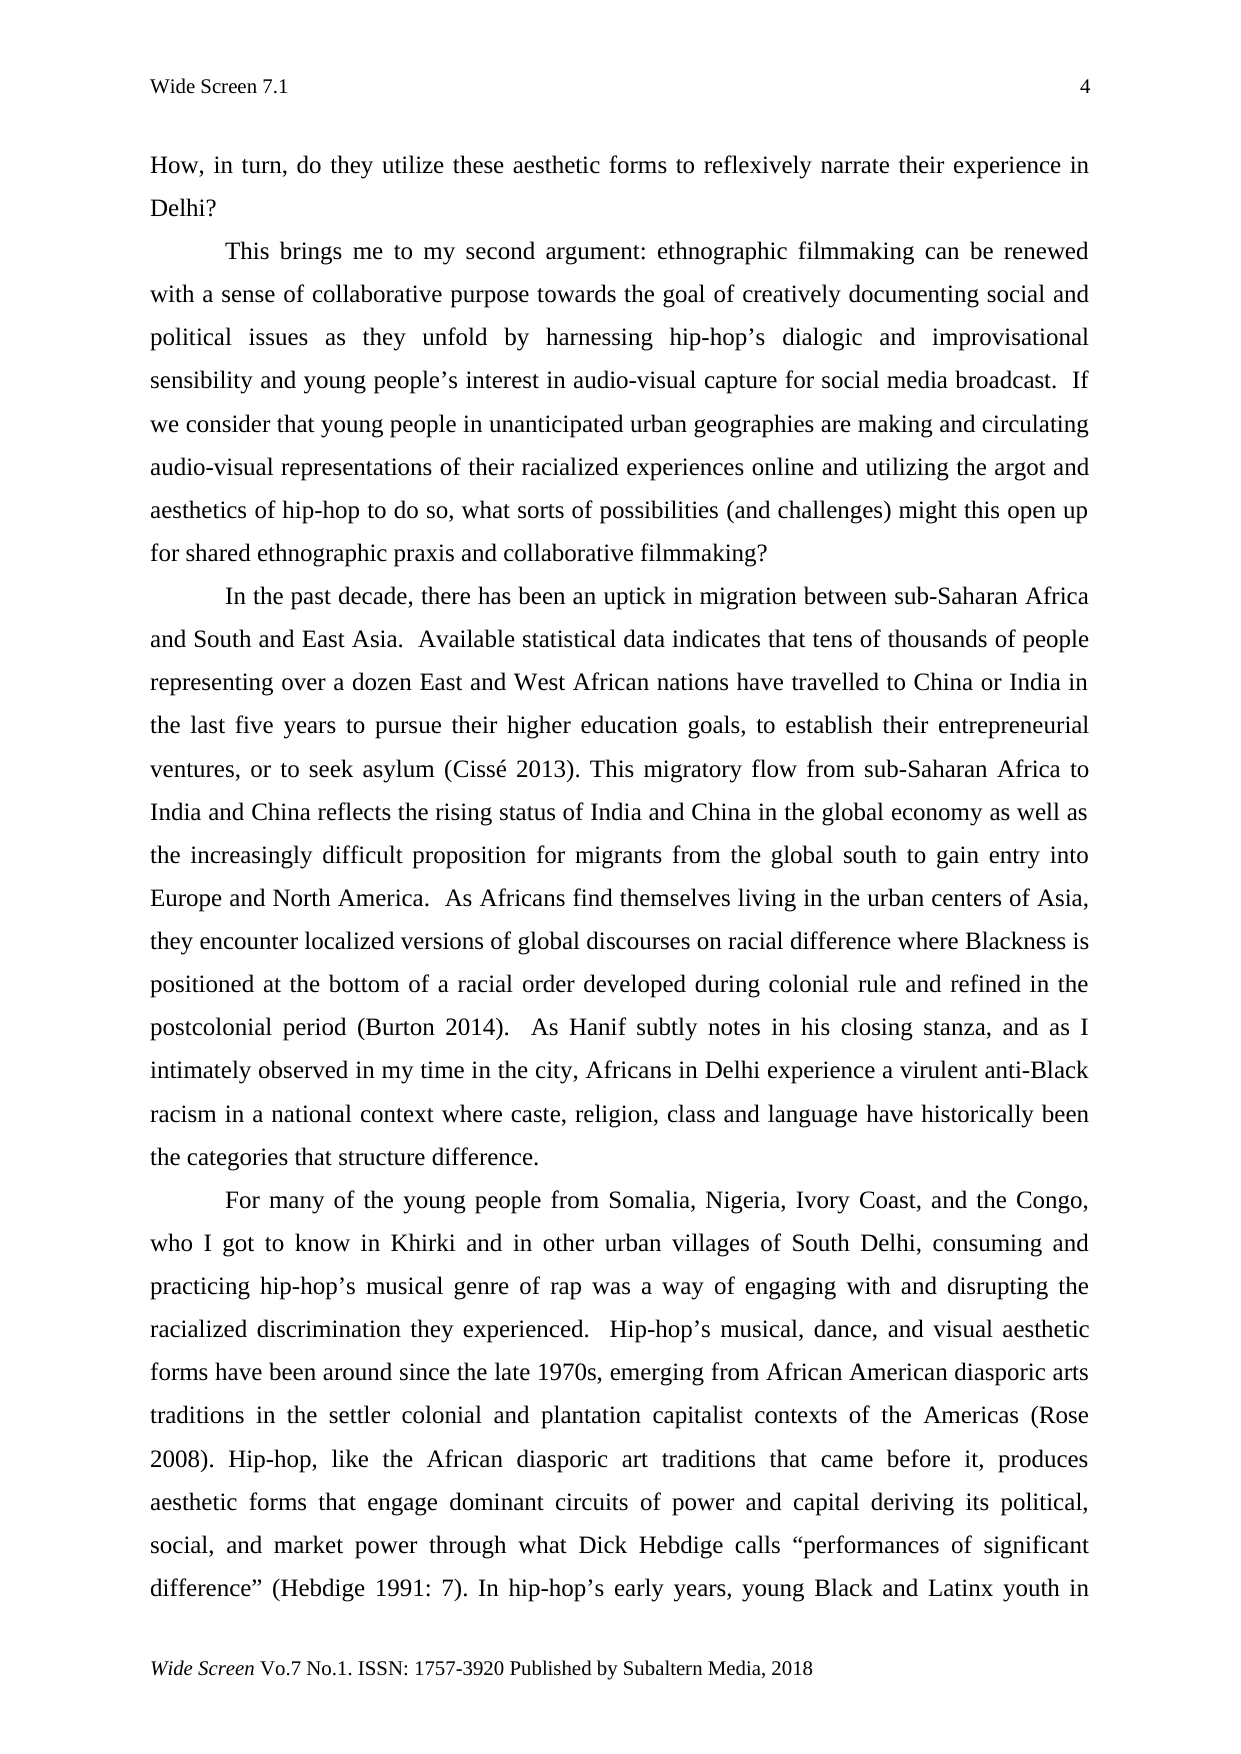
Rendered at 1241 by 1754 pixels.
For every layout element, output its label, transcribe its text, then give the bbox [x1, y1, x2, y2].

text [150, 1185, 1090, 1602]
text This brings me to my second argument: ethnographic filmmaking can be renewed with a sense of collaborative purpose towards the goal of creatively documenting social and political issues as they unfold by harnessing hip-hop’s dialogic and improvisational sensibility and young people’s interest in audio-visual capture for social media broadcast. If we consider that young people in unanticipated urban geographies are making and circulating audio-visual representations of their racialized experiences online and utilizing the argot and aesthetics of hip-hop to do so, what sorts of possibilities (and challenges) might this open up for shared ethnographic praxis and collaborative filmmaking? [150, 236, 1090, 567]
text In the past decade, there has been an uptick in migration between sub-Saharan Africa and South and East Asia. Available statistical data indicates that tens of thousands of people representing over a dozen East and West African nations have travelled to China or India in the last five years to pursue their higher education goals, to establish their entrepreneurial ventures, or to seek asylum (Cissé 2013). This migratory flow from sub-Saharan Africa to India and China reflects the rising status of India and China in the global economy as well as the increasingly difficult proposition for migrants from the global south to gain entry into Europe and North America. As Africans find themselves living in the urban centers of Asia, they encounter localized versions of global discourses on racial difference where Blackness is positioned at the bottom of a racial order developed during colonial rule and refined in the postcolonial period (Burton 2014). As Hanif subtly notes in his closing stanza, and as I intimately observed in my time in the city, Africans in Delhi experience a virulent anti-Black racism in a national context where caste, religion, class and language have historically been the categories that structure difference. [150, 581, 1090, 1171]
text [150, 150, 1090, 222]
